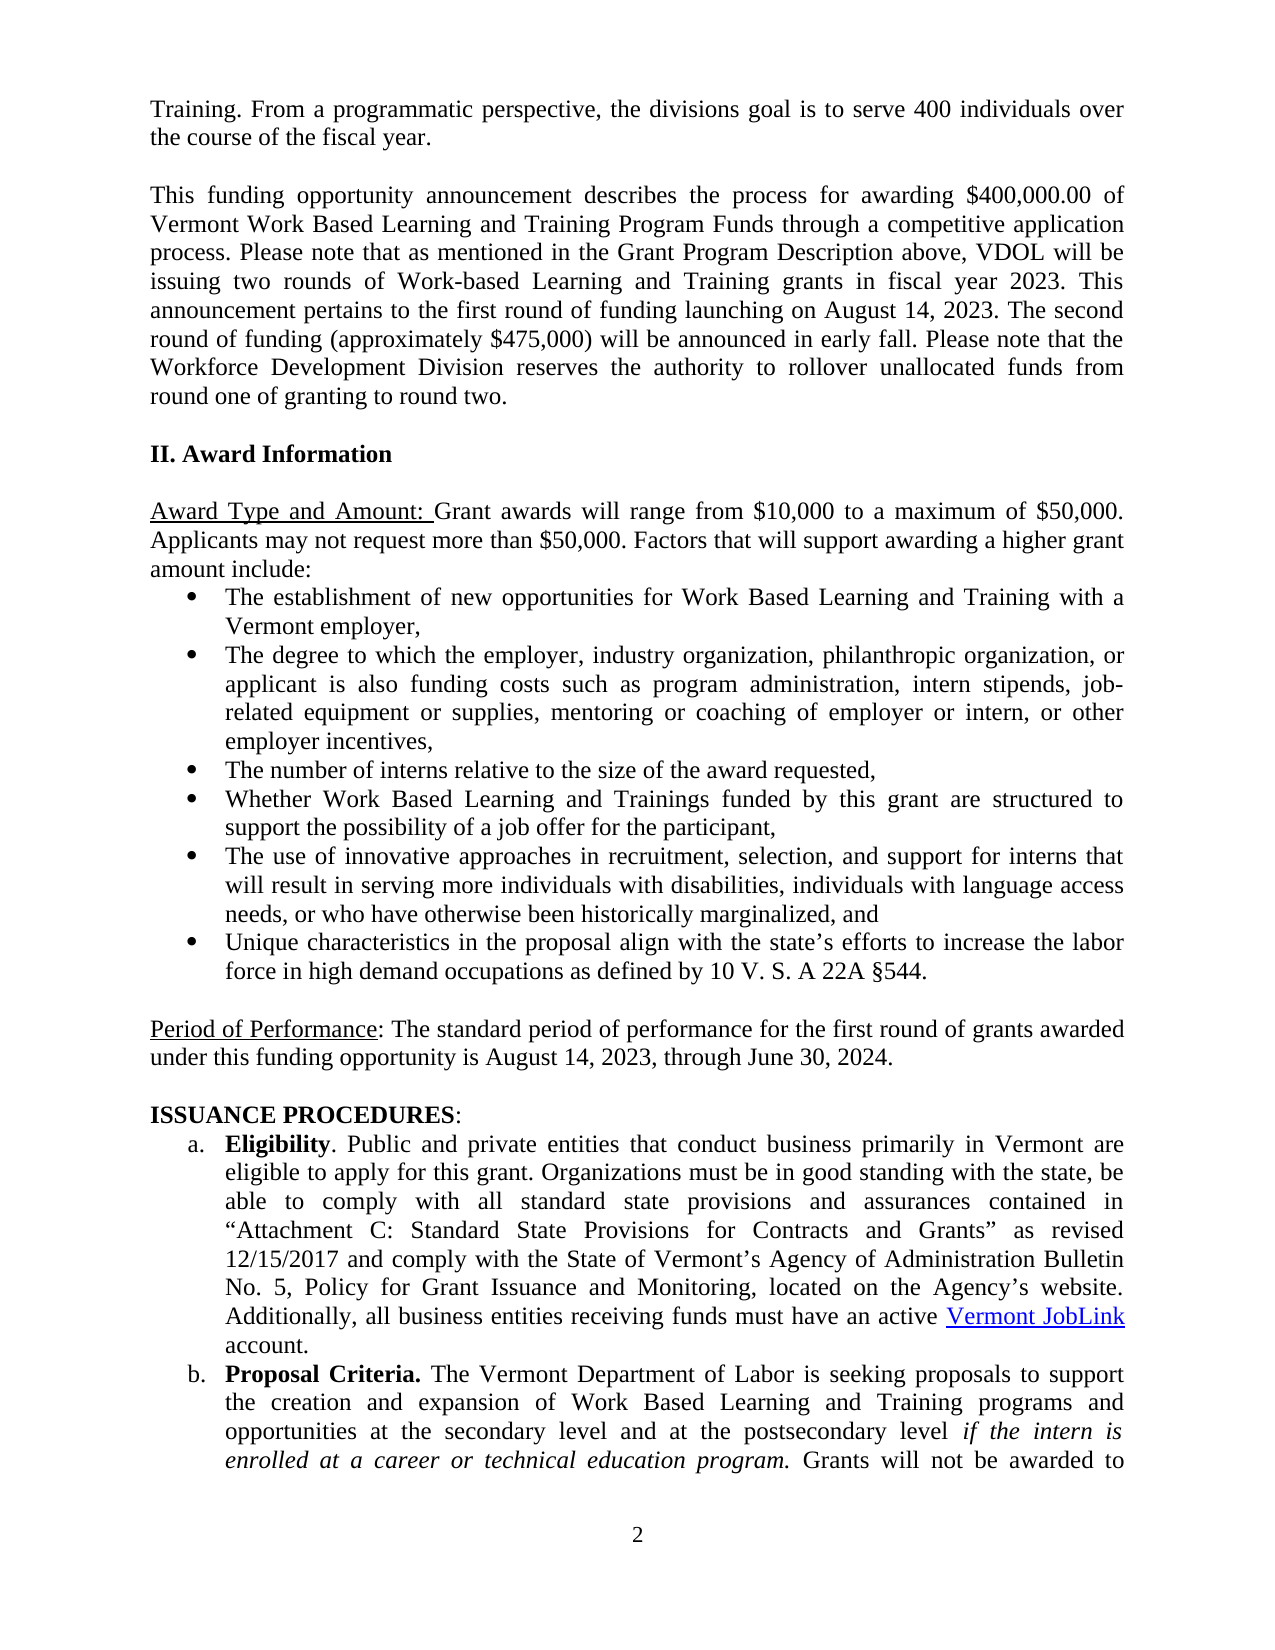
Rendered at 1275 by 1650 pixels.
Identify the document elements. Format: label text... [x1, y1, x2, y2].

text ISSUANCE PROCEDURES: [150, 1100, 1125, 1129]
text Period of Performance: The standard period of performance for the first round of grants awarded under this funding opportunity is August 14, 2023, through June 30, 2024. [150, 1014, 1125, 1071]
list The number of interns relative to the size of the award requested, [187, 755, 1125, 784]
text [150, 94, 1125, 151]
list The degree to which the employer, industry organization, philanthropic organization, or applicant is also funding costs such as program administration, intern stipends, job-related equipment or supplies, mentoring or coaching of employer or intern, or other employer incentives, [187, 640, 1125, 755]
text Award Type and Amount: Grant awards will range from $10,000 to a maximum of $50,000. Applicants may not request more than $50,000. Factors that will support awarding a higher grant amount include: [150, 496, 1125, 582]
text This funding opportunity announcement describes the process for awarding $400,000.00 of Vermont Work Based Learning and Training Program Funds through a competitive application process. Please note that as mentioned in the Grant Program Description above, VDOL will be issuing two rounds of Work-based Learning and Training grants in fiscal year 2023. This announcement pertains to the first round of funding launching on August 14, 2023. The second round of funding (approximately $475,000) will be announced in early fall. Please note that the Workforce Development Division reserves the authority to rollover unallocated funds from round one of granting to round two. [150, 180, 1125, 410]
list The use of innovative approaches in recruitment, selection, and support for interns that will result in serving more individuals with disabilities, individuals with language access needs, or who have otherwise been historically marginalized, and [187, 841, 1125, 927]
list Eligibility. Public and private entities that conduct business primarily in Vermont are eligible to apply for this grant. Organizations must be in good standing with the state, be able to comply with all standard state provisions and assurances contained in “Attachment C: Standard State Provisions for Contracts and Grants” as revised 12/15/2017 and comply with the State of Vermont’s Agency of Administration Bulletin No. 5, Policy for Grant Issuance and Monitoring, located on the Agency’s website. Additionally, all business entities receiving funds must have an active Vermont JobLink account. [187, 1129, 1125, 1359]
text II. Award Information [150, 439, 1125, 467]
list The establishment of new opportunities for Work Based Learning and Training with a Vermont employer, [187, 582, 1125, 640]
list Unique characteristics in the proposal align with the state’s efforts to increase the labor force in high demand occupations as defined by 10 V. S. A 22A §544. [187, 927, 1125, 985]
list Whether Work Based Learning and Trainings funded by this grant are structured to support the possibility of a job offer for the participant, [187, 784, 1125, 841]
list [187, 1359, 1125, 1474]
